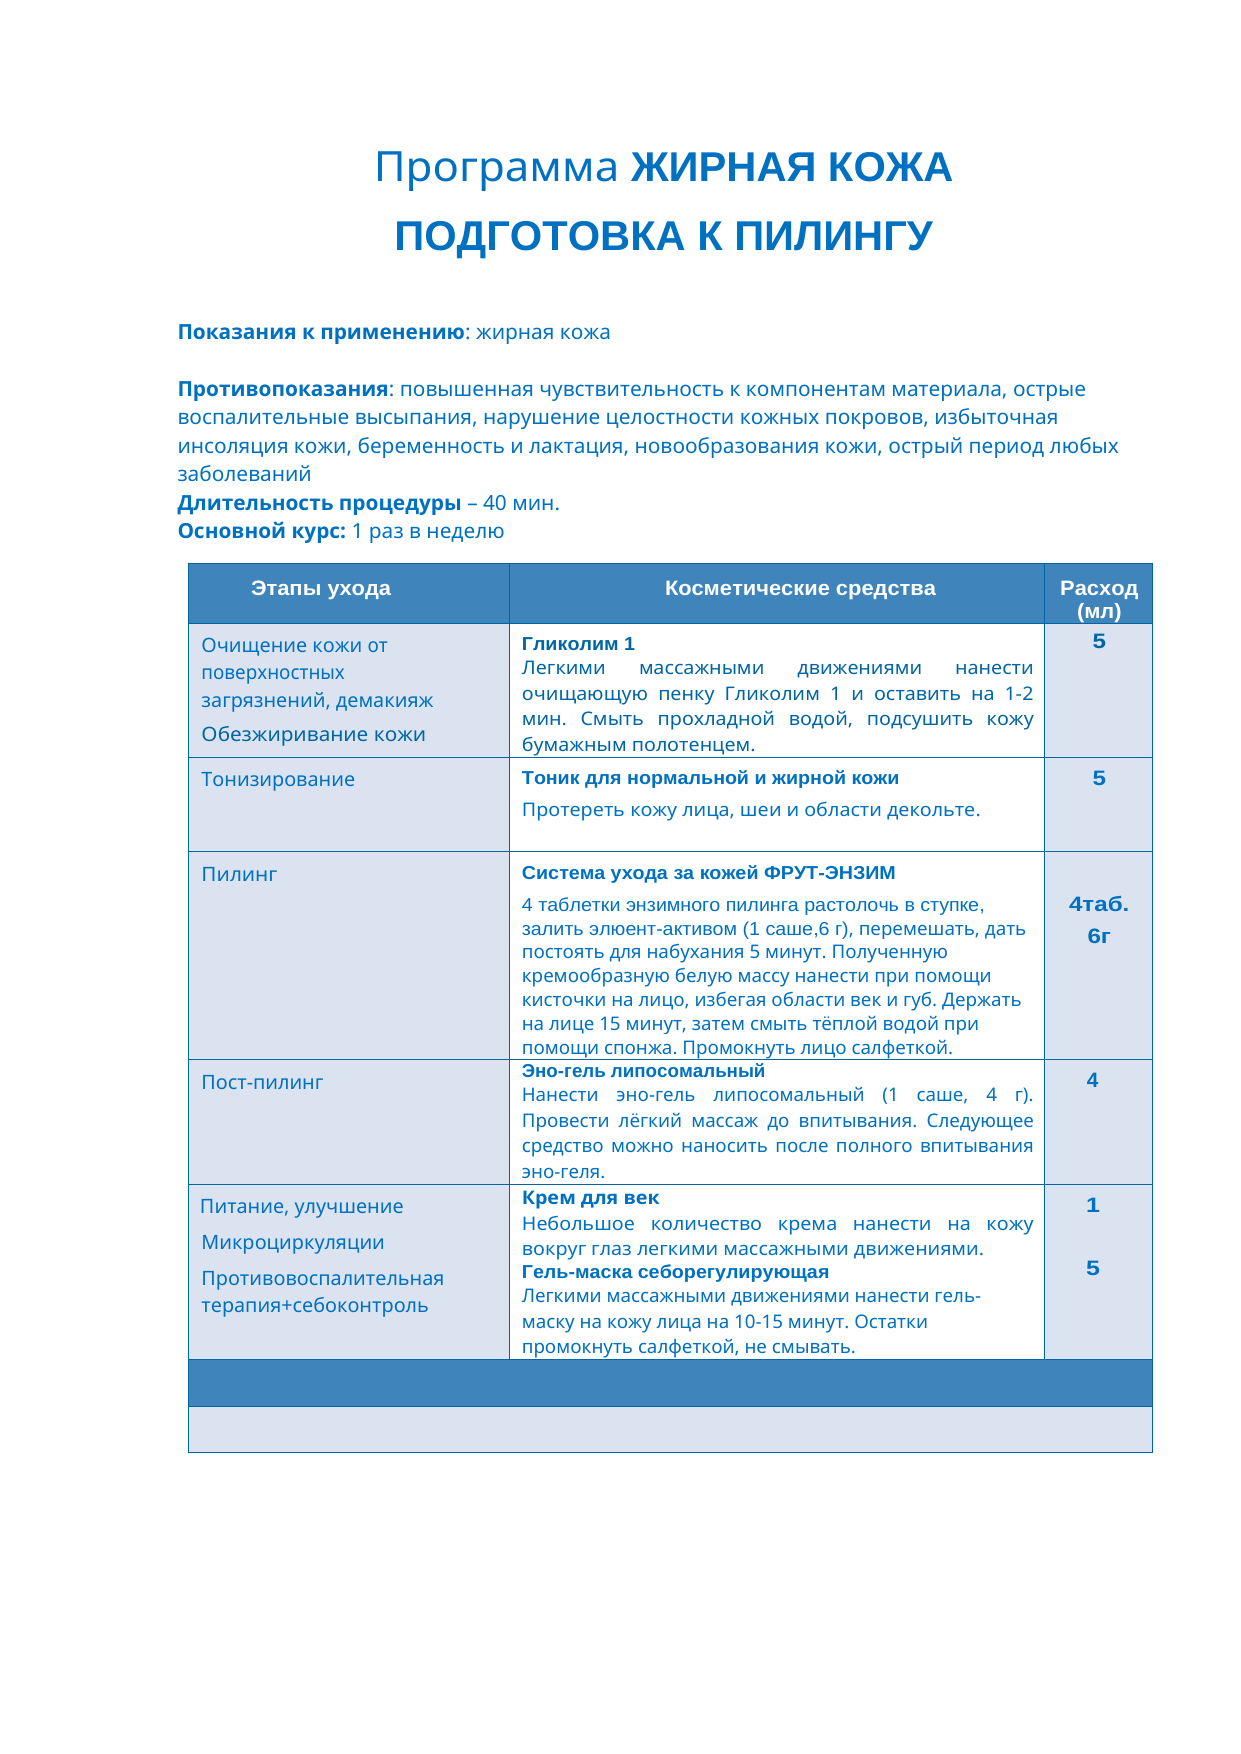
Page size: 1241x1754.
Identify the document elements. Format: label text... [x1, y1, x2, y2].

table_header Этапы ухода [189, 564, 509, 623]
text Основной курс: 1 раз в неделю [177, 516, 1152, 545]
table_cell Гликолим 1 Легкими массажными движениями нанести очищающую пенку Гликолим 1 и оставить на 1-2 мин. Смыть прохладной водой, подсушить кожу бумажным полотенцем. [510, 624, 1044, 757]
table_cell 4таб. 6г [1045, 852, 1152, 1059]
table_cell Тоник для нормальной и жирной кожи Протереть кожу лица, шеи и области декольте. [510, 758, 1044, 851]
table_cell Пост-пилинг [189, 1060, 509, 1184]
table_cell 5 [1045, 758, 1152, 851]
table_cell Питание, улучшение Микроциркуляции Противовоспалительная терапия+себоконтроль [189, 1185, 509, 1359]
table_cell Тонизирование [189, 758, 509, 851]
table_cell [189, 1407, 1152, 1452]
table_cell 1 5 [1045, 1185, 1152, 1359]
text Показания к применению: жирная кожа [177, 317, 1152, 346]
table_cell 4 [1045, 1060, 1152, 1184]
table_header Расход (мл) [1045, 564, 1152, 623]
table_cell [189, 1360, 1152, 1406]
text Программа ЖИРНАЯ КОЖА [211, 137, 1116, 193]
text Противопоказания: повышенная чувствительность к компонентам материала, острые воспалительные высыпания, нарушение целостности кожных покровов, избыточная инсоляция кожи, беременность и лактация, новообразования кожи, острый период любых заболеваний [177, 374, 1152, 488]
table_cell Эно-гель липосомальный Нанести эно-гель липосомальный (1 саше, 4 г). Провести лёгкий массаж до впитывания. Следующее средство можно наносить после полного впитывания эно-геля. [510, 1060, 1044, 1184]
table_cell 5 [1045, 624, 1152, 757]
text Длительность процедуры – 40 мин. [177, 488, 1152, 516]
table_cell Система ухода за кожей ФРУТ-ЭНЗИМ 4 таблетки энзимного пилинга растолочь в ступке, залить элюент-активом (1 саше,6 г), перемешать, дать постоять для набухания 5 минут. Полученную кремообразную белую массу нанести при помощи кисточки на лицо, избегая области век и губ. Держать на лице 15 минут, затем смыть тёплой водой при помощи спонжа. Промокнуть лицо салфеткой. [510, 852, 1044, 1059]
table_cell Пилинг [189, 852, 509, 1059]
text ПОДГОТОВКА К ПИЛИНГУ [211, 212, 1116, 260]
table_cell Крем для век Небольшое количество крема нанести на кожу вокруг глаз легкими массажными движениями. Гель-маска себорегулирующая Легкими массажными движениями нанести гель-маску на кожу лица на 10-15 минут. Остатки промокнуть салфеткой, не смывать. [510, 1185, 1044, 1359]
table_header Косметические средства [510, 564, 1044, 623]
table_cell Очищение кожи от поверхностных загрязнений, демакияж Обезжиривание кожи [189, 624, 509, 757]
